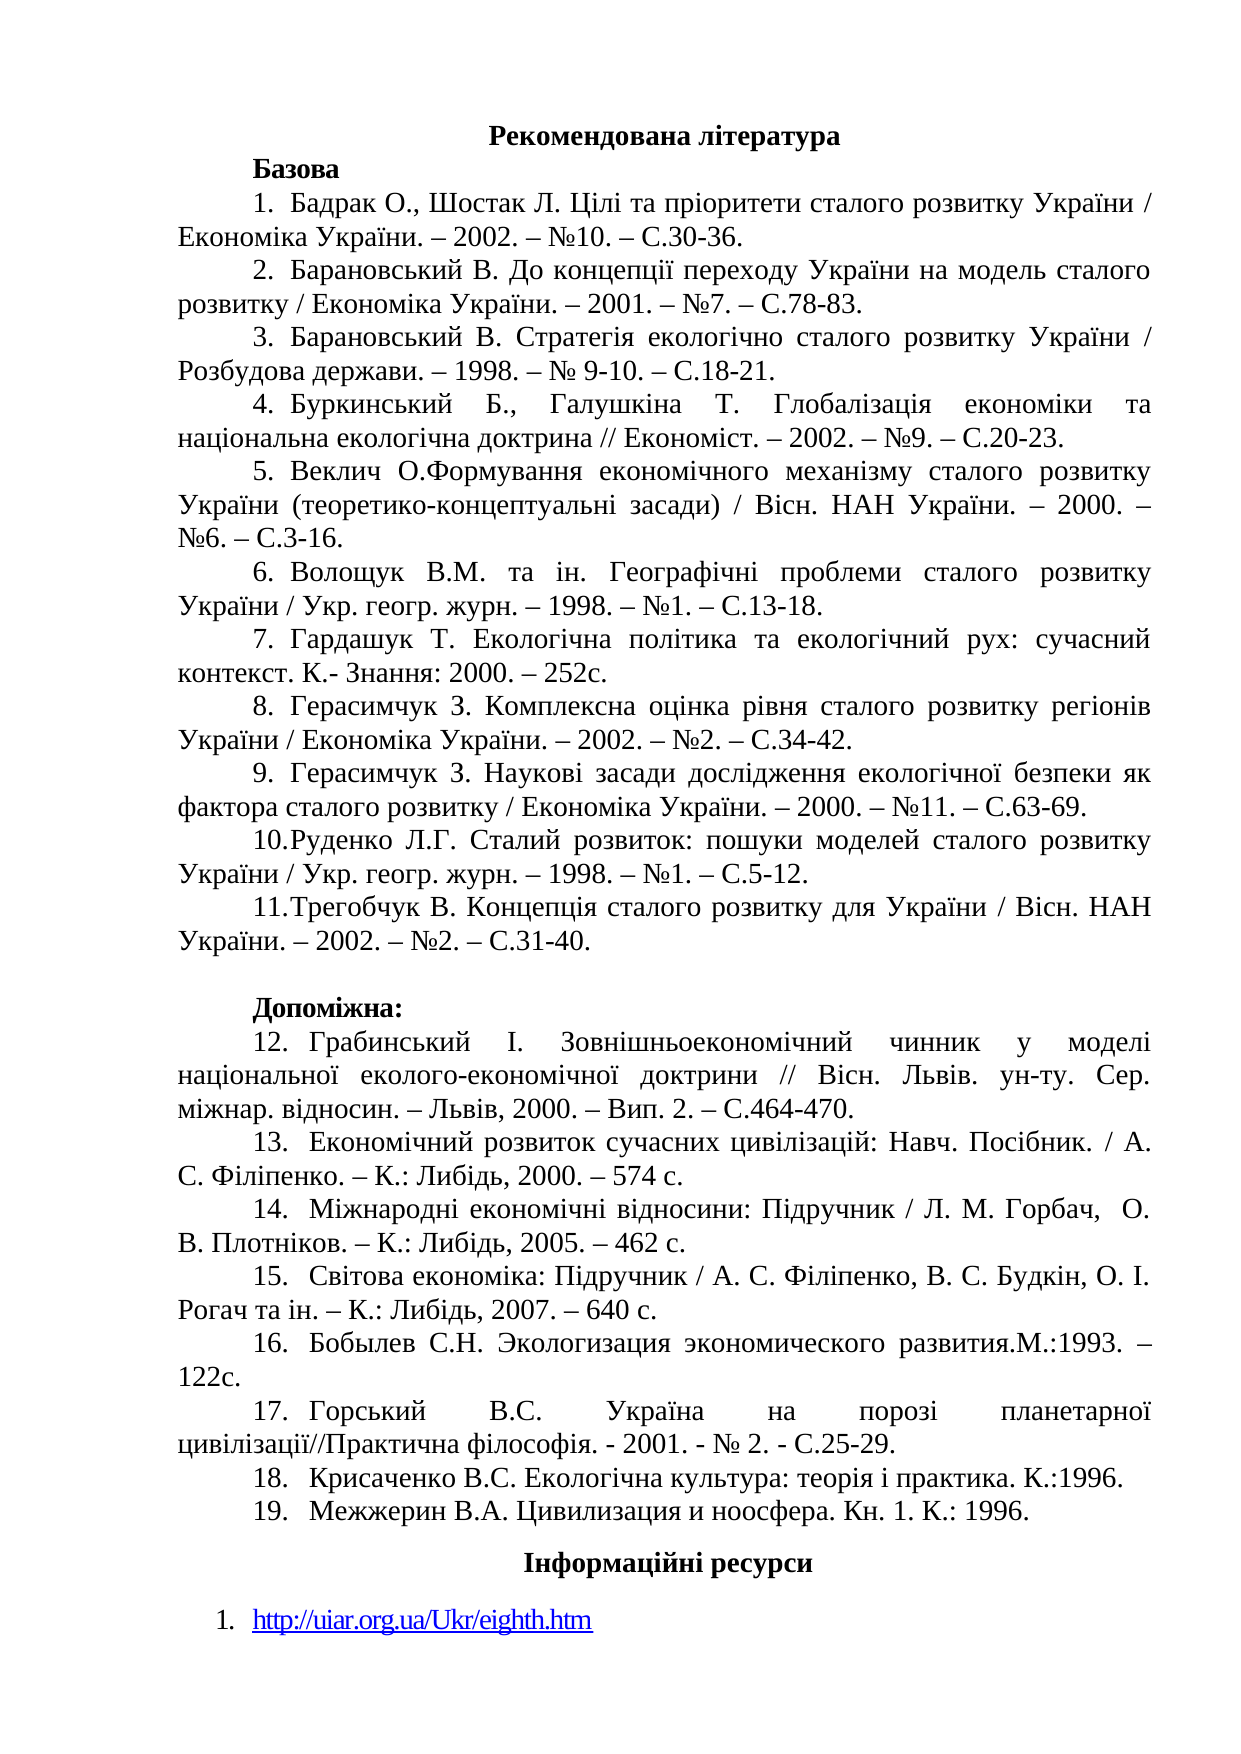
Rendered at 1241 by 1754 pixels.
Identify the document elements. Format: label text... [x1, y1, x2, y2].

list Межжерин В.А. Цивилизация и ноосфера. Кн. 1. К.: 1996. [177, 1493, 1152, 1527]
list Бадрак О., Шостак Л. Цілі та пріоритети сталого розвитку України / Економіка України. – 2002. – №10. – С.30-36. [177, 185, 1152, 252]
list Горський В.С. Україна на порозі планетарної цивілізації//Практична філософія. - 2001. - № 2. - С.25-29. [177, 1393, 1152, 1460]
text Допоміжна: [177, 990, 1152, 1024]
text Інформаційні ресурси [177, 1553, 559, 1577]
list Веклич О.Формування економічного механізму сталого розвитку України (теоретико-концептуальні засади) / Вісн. НАН України. – 2000. – №6. – С.3-16. [177, 453, 1152, 554]
list Крисаченко В.С. Екологічна культура: теорія і практика. К.:1996. [177, 1460, 1152, 1493]
list Герасимчук З. Комплексна оцінка рівня сталого розвитку регіонів України / Економіка України. – 2002. – №2. – С.34-42. [177, 688, 1152, 755]
list Бобылев С.Н. Экологизация экономического развития.М.:1993. – 122с. [177, 1326, 1152, 1393]
list Гардашук Т. Екологічна політика та екологічний рух: сучасний контекст. К.- Знання: 2000. – 252с. [177, 621, 1152, 688]
list Буркинський Б., Галушкіна Т. Глобалізація економіки та національна екологічна доктрина // Економіст. – 2002. – №9. – С.20-23. [177, 386, 1152, 453]
list Волощук В.М. та ін. Географічні проблеми сталого розвитку України / Укр. геогр. журн. – 1998. – №1. – С.13-18. [177, 554, 1152, 621]
list Трегобчук В. Концепція сталого розвитку для України / Вісн. НАН України. – 2002. – №2. – С.31-40. [177, 889, 1152, 957]
list Міжнародні економічні відносини: Підручник / Л. М. Горбач, О. В. Плотніков. – К.: Либідь, 2005. – 462 с. [177, 1191, 1152, 1258]
list http://uiar.org.ua/Ukr/eighth.htm [215, 1602, 1152, 1635]
list Руденко Л.Г. Сталий розвиток: пошуки моделей сталого розвитку України / Укр. геогр. журн. – 1998. – №1. – С.5-12. [177, 822, 1152, 889]
list Грабинський І. Зовнішньоекономічний чинник у моделі національної еколого-економічної доктрини // Вісн. Львів. ун-ту. Сер. міжнар. відносин. – Львів, 2000. – Вип. 2. – С.464-470. [177, 1024, 1152, 1124]
list Герасимчук З. Наукові засади дослідження екологічної безпеки як фактора сталого розвитку / Економіка України. – 2000. – №11. – С.63-69. [177, 755, 1152, 822]
text Базова [252, 152, 1152, 185]
list Економічний розвиток сучасних цивілізацій: Навч. Посібник. / А. С. Філіпенко. – К.: Либідь, 2000. – 574 с. [177, 1124, 1152, 1191]
list Барановський В. До концепції переходу України на модель сталого розвитку / Економіка України. – 2001. – №7. – С.78-83. [177, 252, 1152, 319]
text Інформаційні ресурси [563, 1553, 1152, 1577]
list Світова економіка: Підручник / А. С. Філіпенко, В. С. Будкін, О. І. Рогач та ін. – К.: Либідь, 2007. – 640 с. [177, 1258, 1152, 1326]
text Рекомендована література [177, 118, 1152, 152]
list Барановський В. Стратегія екологічно сталого розвитку України / Розбудова держави. – 1998. – № 9-10. – С.18-21. [177, 319, 1152, 386]
